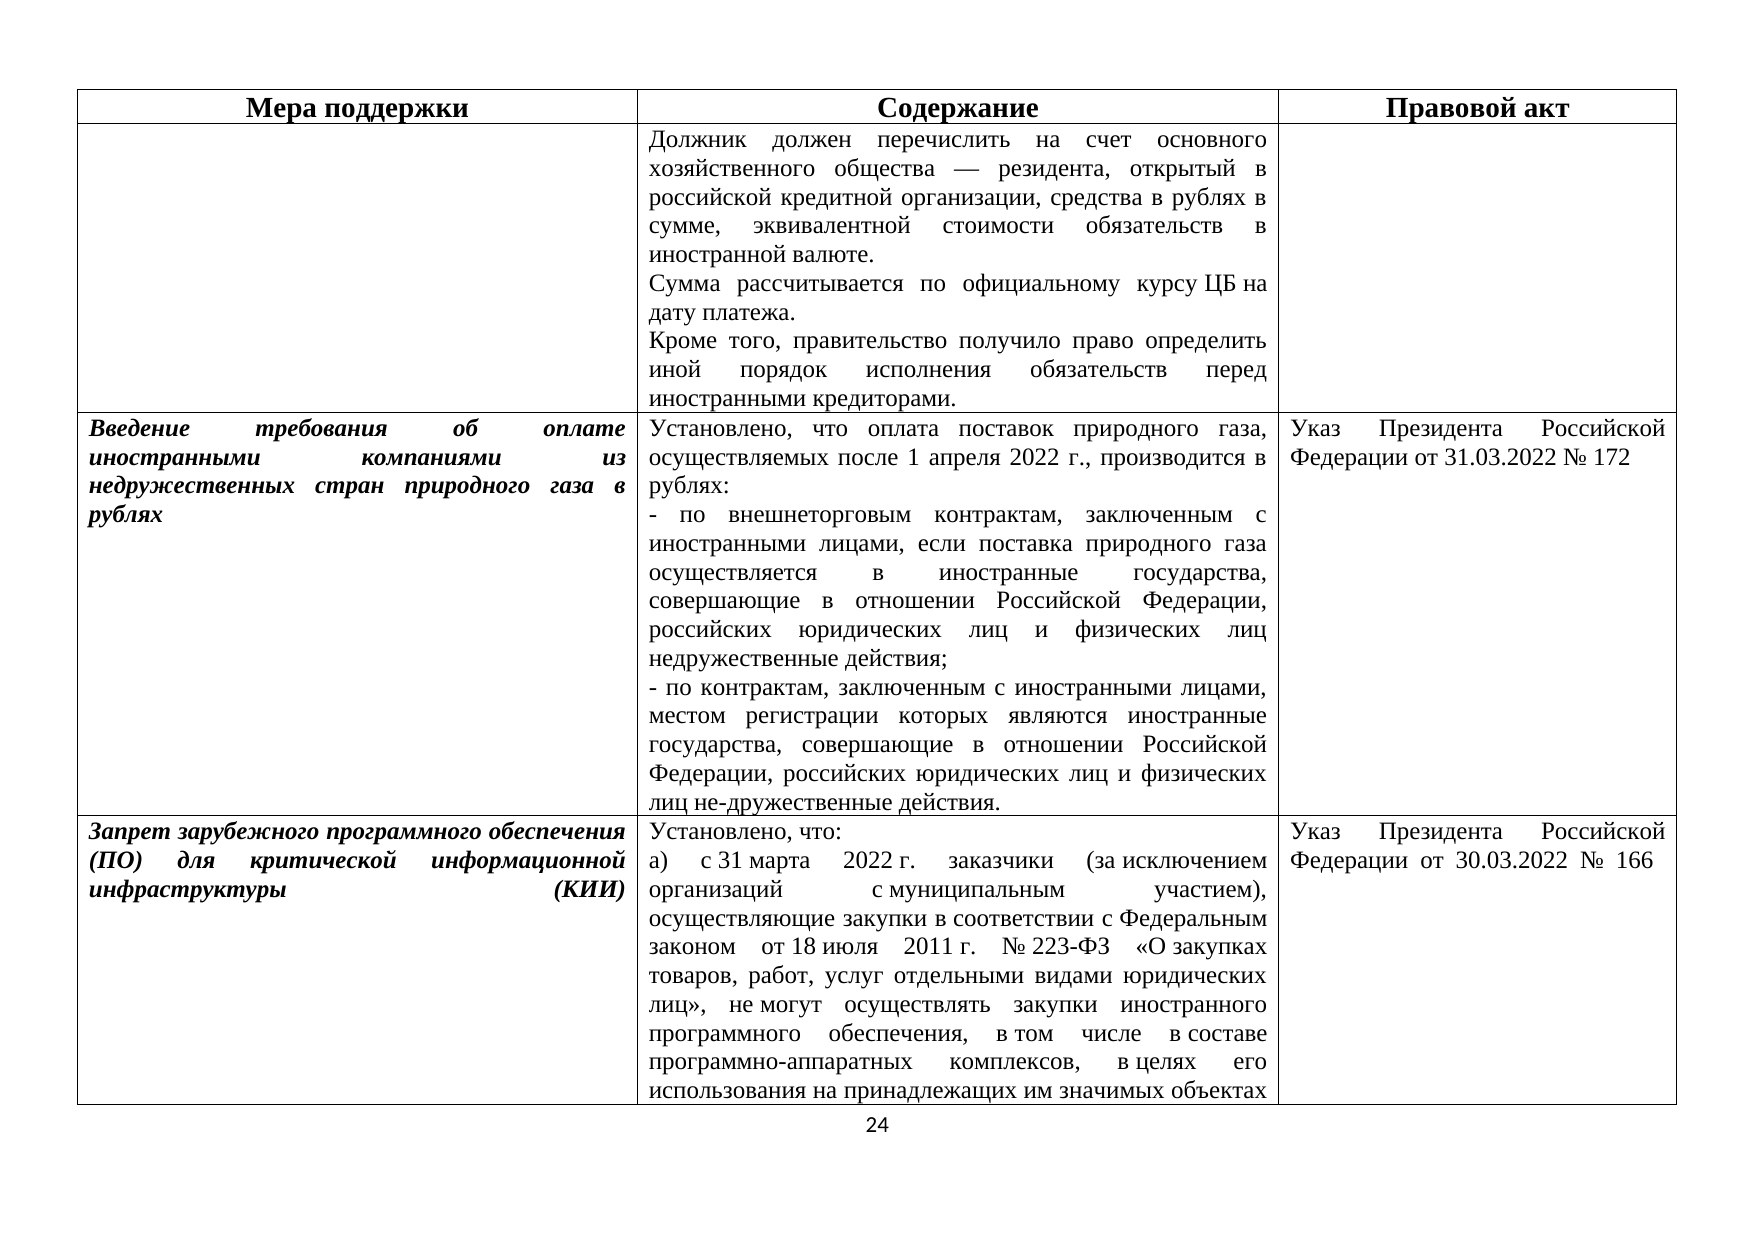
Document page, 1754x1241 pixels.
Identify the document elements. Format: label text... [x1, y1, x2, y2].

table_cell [78, 816, 637, 1104]
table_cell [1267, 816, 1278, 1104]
table_header Содержание [638, 90, 1278, 123]
table_header Правовой акт [1279, 90, 1676, 123]
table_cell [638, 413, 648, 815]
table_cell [78, 124, 637, 412]
table_cell Введение требования об оплате иностранными компаниями из недружественных стран природного газа в рублях [78, 413, 637, 815]
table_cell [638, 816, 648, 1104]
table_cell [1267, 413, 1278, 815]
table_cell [1279, 816, 1676, 1104]
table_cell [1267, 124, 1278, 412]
table_cell Указ Президента Российской Федерации от 31.03.2022 № 172 [1279, 413, 1676, 815]
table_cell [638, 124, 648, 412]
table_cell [1279, 124, 1676, 412]
table_header Мера поддержки [78, 90, 637, 123]
